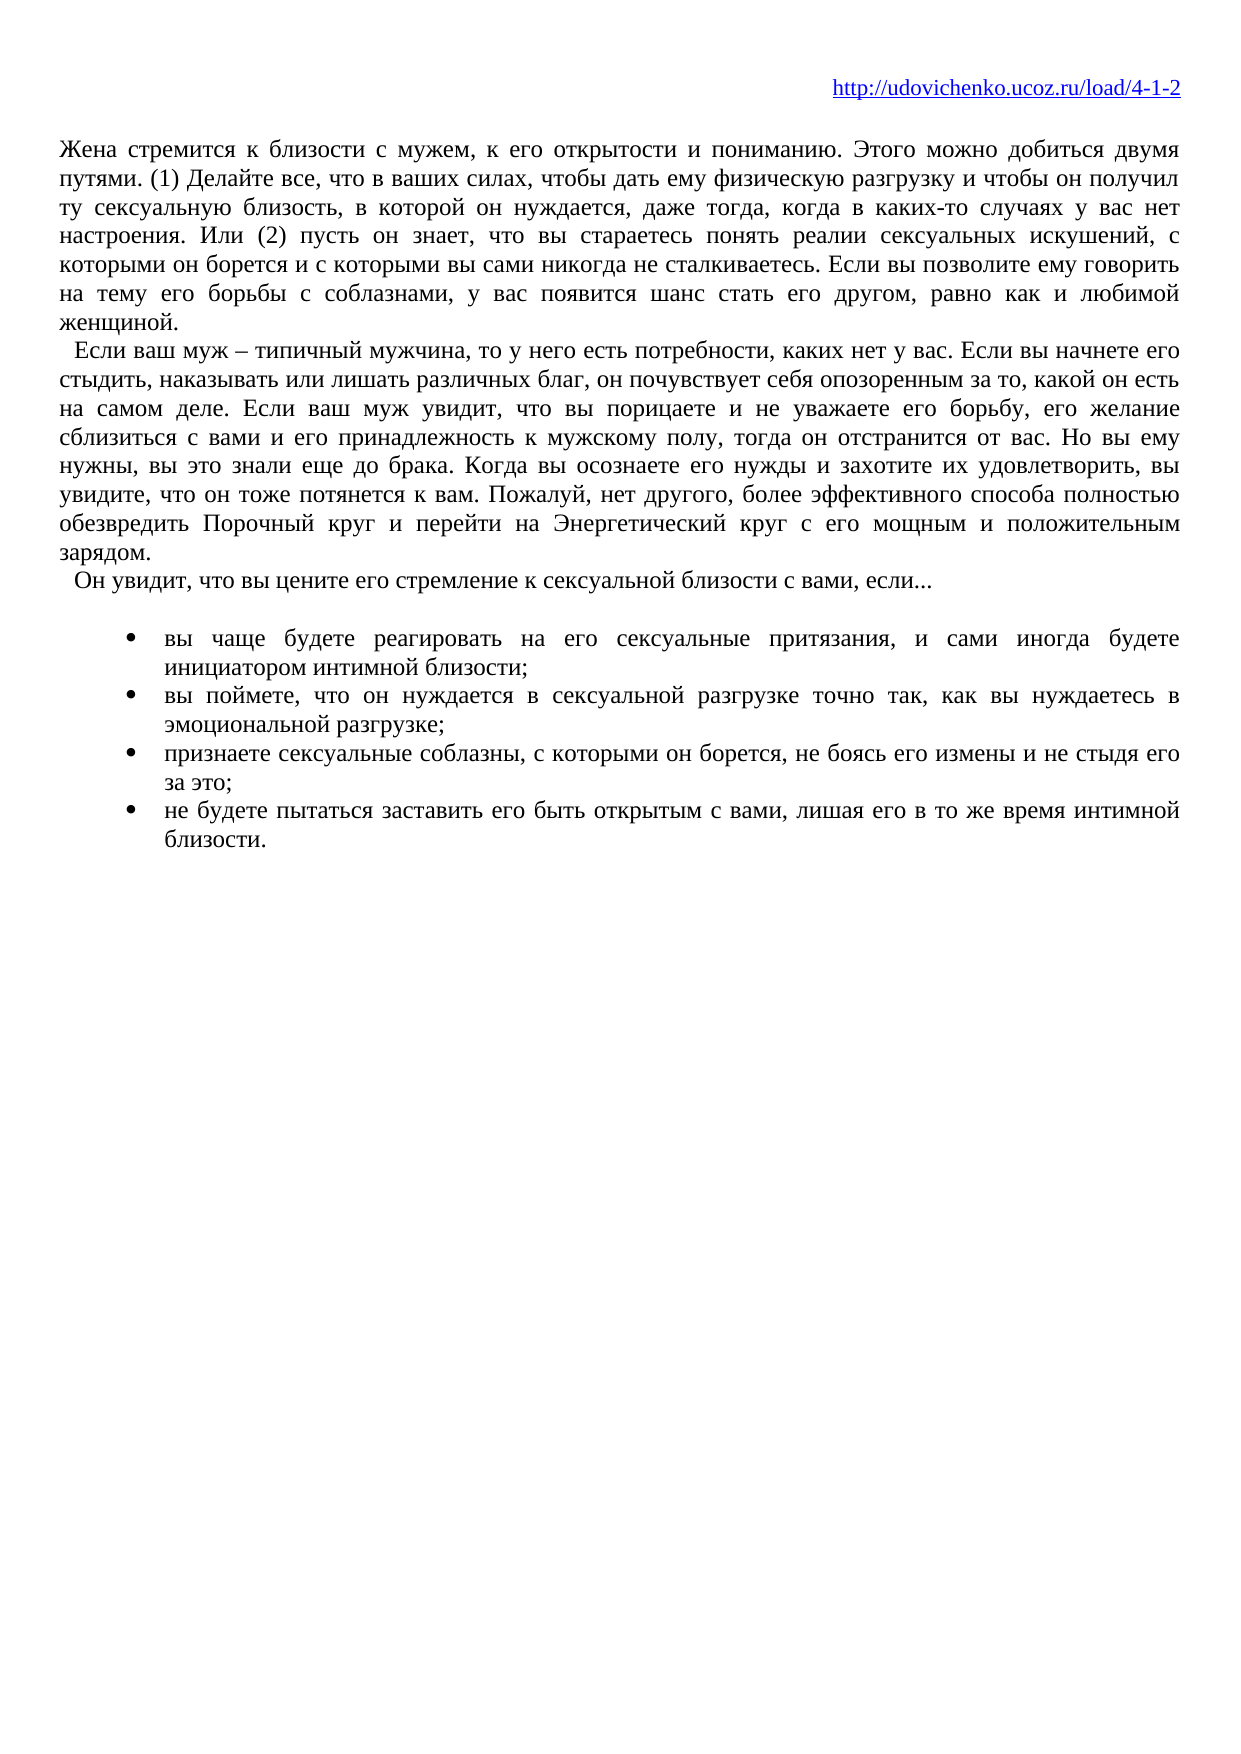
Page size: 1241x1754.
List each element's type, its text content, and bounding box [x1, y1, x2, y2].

list признаете сексуальные соблазны, с которыми он борется, не боясь его измены и не стыдя его за это; [127, 738, 1181, 796]
list вы чаще будете реагировать на его сексуальные притязания, и сами иногда будете инициатором интимной близости; [127, 623, 1181, 681]
text Он увидит, что вы цените его стремление к сексуальной близости с вами, если... [59, 566, 1181, 594]
list не будете пытаться заставить его быть открытым с вами, лишая его в то же время интимной близости. [127, 796, 1181, 853]
text Если ваш муж – типичный мужчина, то у него есть потребности, каких нет у вас. Если вы начнете его стыдить, наказывать или лишать различных благ, он почувствует себя опозоренным за то, какой он есть на самом деле. Если ваш муж увидит, что вы порицаете и не уважаете его борьбу, его желание сблизиться с вами и его принадлежность к мужскому полу, тогда он отстранится от вас. Но вы ему нужны, вы это знали еще до брака. Когда вы осознаете его нужды и захотите их удовлетворить, вы увидите, что он тоже потянется к вам. Пожалуй, нет другого, более эффективного способа полностью обезвредить Порочный круг и перейти на Энергетический круг с его мощным и положительным зарядом. [59, 336, 1181, 566]
list вы поймете, что он нуждается в сексуальной разгрузке точно так, как вы нуждаетесь в эмоциональной разгрузке; [127, 681, 1181, 738]
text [59, 134, 1181, 336]
